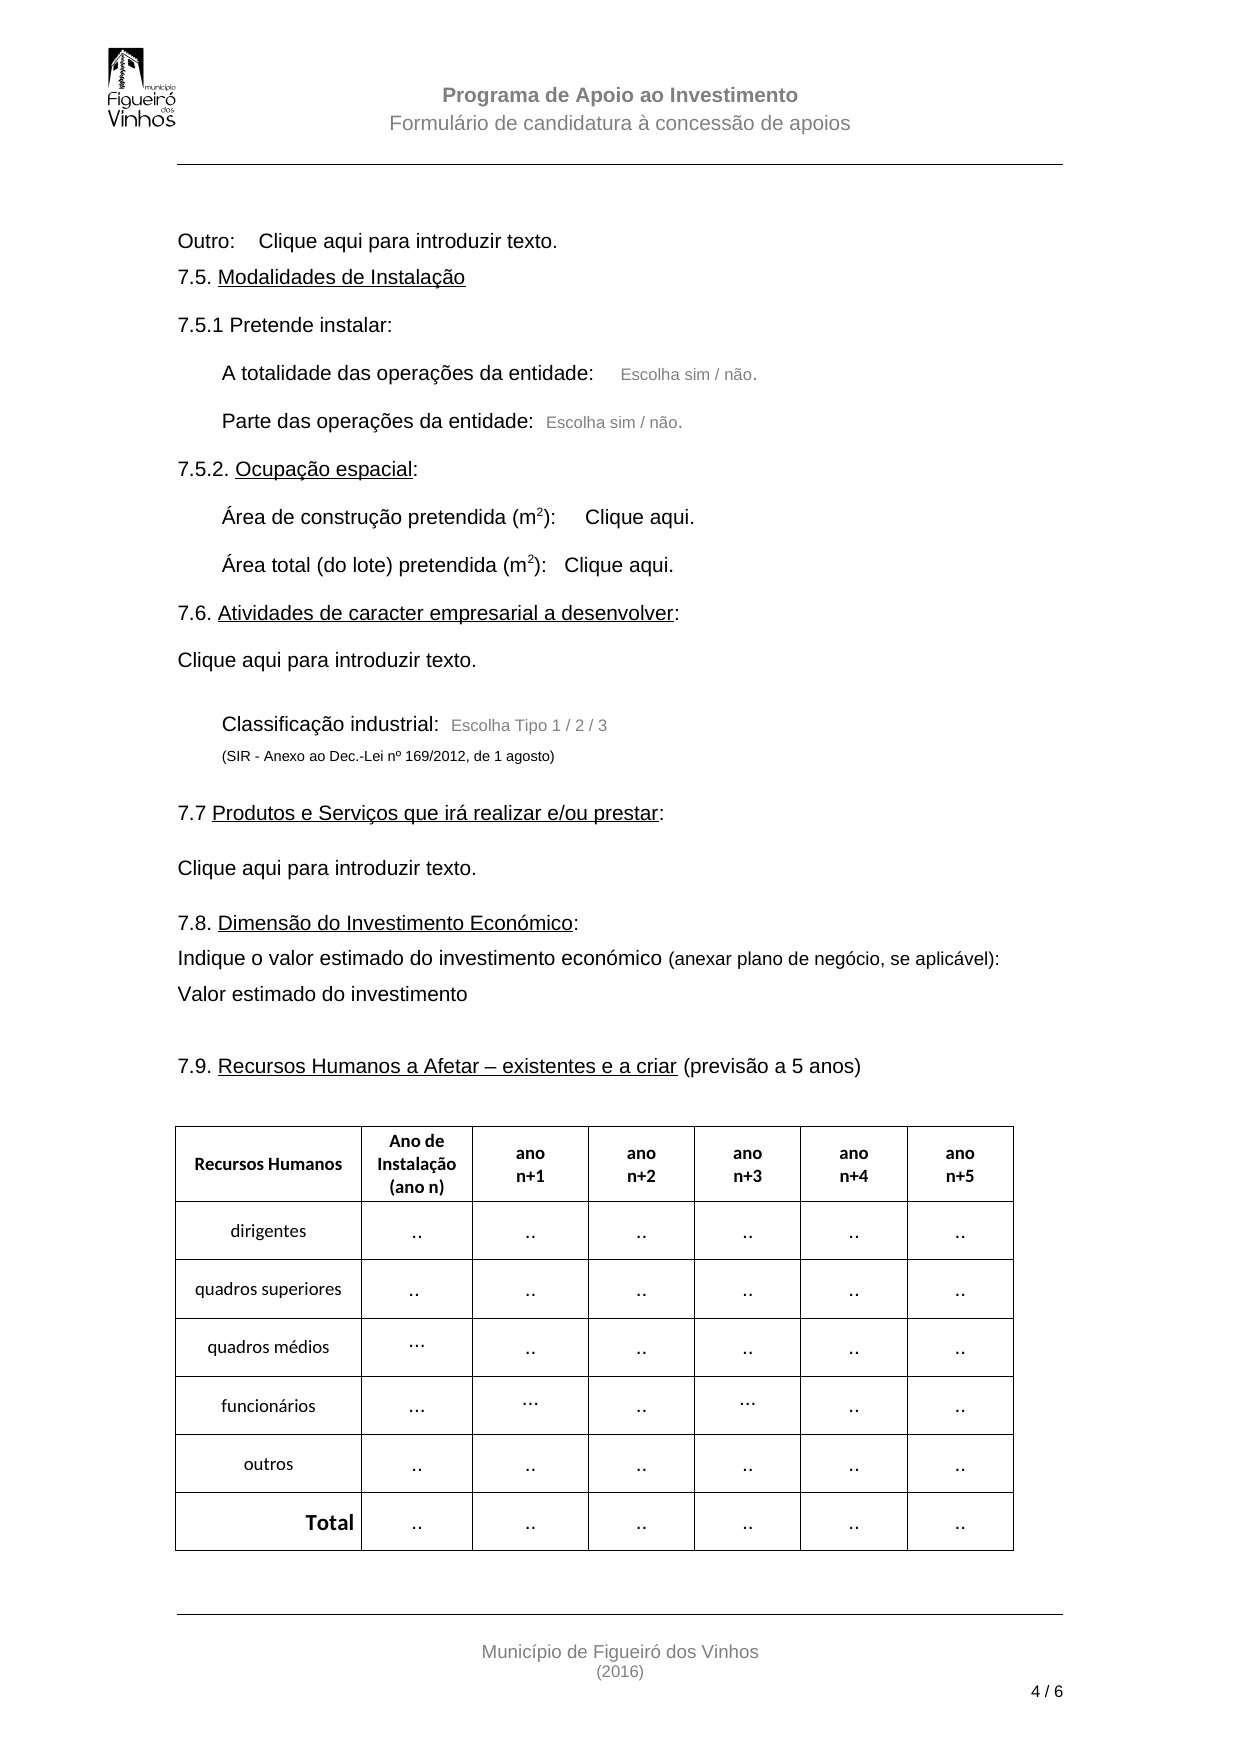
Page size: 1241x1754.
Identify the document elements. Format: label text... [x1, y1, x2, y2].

text Classificação industrial: [222, 712, 1063, 736]
table_header ano n+3 [695, 1127, 800, 1201]
table_cell dirigentes [176, 1202, 361, 1259]
table_cell [362, 1202, 472, 1259]
text Área total (do lote) pretendida (m2): [222, 552, 1063, 576]
text 7.6. Atividades de caracter empresarial a desenvolver: [177, 600, 1063, 624]
table_cell [362, 1319, 472, 1376]
table_cell [801, 1202, 907, 1259]
table_cell [908, 1260, 1013, 1317]
table_cell [473, 1202, 588, 1259]
text Indique o valor estimado do investimento económico (anexar plano de negócio, se aplicável): [177, 946, 1063, 970]
table_cell [473, 1260, 588, 1317]
text Área de construção pretendida (m2): [222, 504, 1063, 528]
text 7.7 Produtos e Serviços que irá realizar e/ou prestar: [177, 800, 1063, 824]
text Outro: [177, 229, 1063, 253]
table_cell [473, 1377, 588, 1434]
table_cell quadros médios [176, 1319, 361, 1376]
table_cell [801, 1377, 907, 1434]
table_cell [908, 1202, 1013, 1259]
text 7.5.1 Pretende instalar: [177, 313, 1063, 337]
table_cell [589, 1493, 694, 1550]
table_cell [695, 1260, 800, 1317]
text 7.9. Recursos Humanos a Afetar – existentes e a criar (previsão a 5 anos) [177, 1054, 1063, 1078]
table_cell funcionários [176, 1377, 361, 1434]
table_cell [908, 1377, 1013, 1434]
text 7.8. Dimensão do Investimento Económico: [177, 910, 1063, 934]
picture [107, 38, 176, 132]
table_cell [695, 1377, 800, 1434]
table_cell quadros superiores [176, 1260, 361, 1317]
text (SIR - Anexo ao Dec.-Lei nº 169/2012, de 1 agosto) [222, 748, 1063, 764]
text Parte das operações da entidade: [222, 409, 1063, 433]
table_cell [473, 1493, 588, 1550]
table_cell [801, 1319, 907, 1376]
table_cell [362, 1377, 472, 1434]
table_cell [695, 1493, 800, 1550]
table_cell Total [176, 1493, 361, 1550]
table_header ano n+2 [589, 1127, 694, 1201]
table_header ano n+4 [801, 1127, 907, 1201]
text 7.5.2. Ocupação espacial: [177, 457, 1063, 481]
table_header ano n+1 [473, 1127, 588, 1201]
table_header ano n+5 [908, 1127, 1013, 1201]
table_cell [589, 1319, 694, 1376]
table_cell [589, 1260, 694, 1317]
table_cell [695, 1435, 800, 1492]
table_cell [801, 1493, 907, 1550]
table_cell [589, 1435, 694, 1492]
table_cell [908, 1493, 1013, 1550]
table_cell [695, 1319, 800, 1376]
table_cell [362, 1435, 472, 1492]
table_cell [589, 1377, 694, 1434]
table_cell [362, 1260, 472, 1317]
table_cell [473, 1319, 588, 1376]
table_header Ano de Instalação (ano n) [362, 1127, 472, 1201]
text 7.5. Modalidades de Instalação [177, 265, 1063, 289]
table_cell [695, 1202, 800, 1259]
table_cell [801, 1260, 907, 1317]
table_cell [589, 1202, 694, 1259]
table_cell [908, 1435, 1013, 1492]
text A totalidade das operações da entidade: [222, 361, 1063, 385]
table_cell [801, 1435, 907, 1492]
table_header Recursos Humanos [176, 1127, 361, 1201]
table_cell outros [176, 1435, 361, 1492]
table_cell [362, 1493, 472, 1550]
table_cell [473, 1435, 588, 1492]
table_cell [908, 1319, 1013, 1376]
